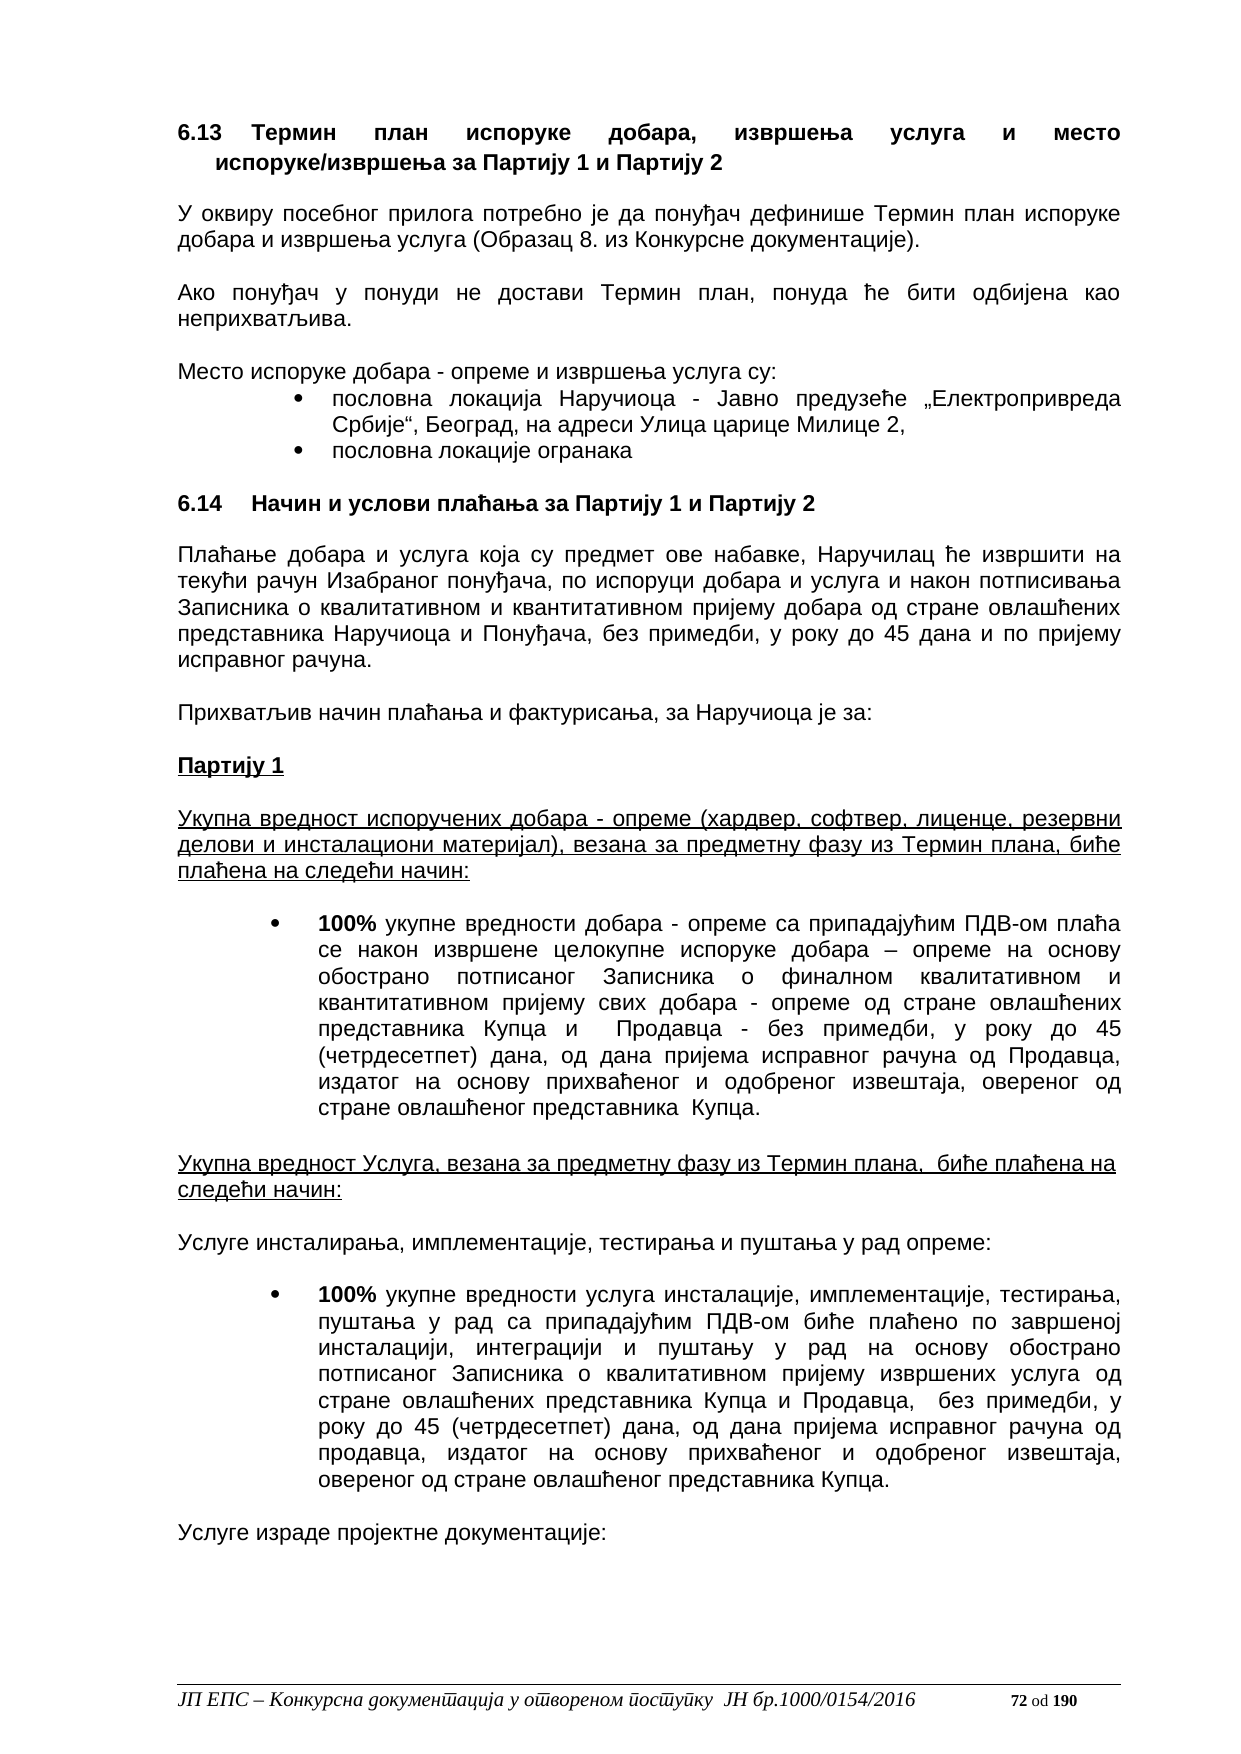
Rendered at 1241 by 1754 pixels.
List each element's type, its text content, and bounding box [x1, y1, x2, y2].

text Укупна вредност испоручених добара - опреме (хардвер, софтвер, лиценце, резервни делови и инсталациони материјал), везана за предметну фазу из Термин плана, биће плаћена на следећи начин: [177, 828, 1121, 854]
text Укупна вредност испоручених добара - опреме (хардвер, софтвер, лиценце, резервни делови и инсталациони материјал), везана за предметну фазу из Термин плана, биће плаћена на следећи начин: [177, 855, 1121, 883]
list Термин план испоруке добара, извршења услуга и место испоруке/извршења за Партију 1 и Партију 2 [177, 119, 1121, 175]
list пословна локација Наручиоца - Јавно предузеће „Електропривреда Србије“, Београд, на адреси Улица царице Милице 2, [294, 384, 1121, 437]
list 100% укупне вредности добара - опреме са припадајућим ПДВ-ом плаћа се након извршене целокупне испоруке добара – опреме на основу обострано потписаног Записника о финалном квалитативном и квантитативном пријему свих добара - опреме од стране овлашћених представника Купца и Продавца - без примедби, у року до 45 (четрдесетпет) дана, од дана пријема исправног рачуна од Продавца, издатог на основу прихваћеног и одобреног извештаја, овереног од стране овлашћеног представника Купца. [271, 910, 1121, 1121]
list 100% укупне вредности услуга инсталације, имплементације, тестирања, пуштања у рад са припадајућим ПДВ-ом биће плаћено по завршеној инсталацији, интеграцији и пуштању у рад на основу обострано потписаног Записника о квалитативном пријему извршених услуга од стране овлашћених представника Купца и Продавца, без примедби, у року до 45 (четрдесетпет) дана, од дана пријема исправног рачуна од продавца, издатог на основу прихваћеног и одобреног извештаја, овереног од стране овлашћеног представника Купца. [271, 1281, 1121, 1492]
text Место испоруке добара - опреме и извршења услуга су: [177, 358, 1121, 384]
text Укупна вредност Услуга, везана за предметну фазу из Термин плана, биће плаћена на следећи начин: [177, 1149, 1121, 1202]
list пословна локације огранака [294, 437, 1121, 463]
text Услуге инсталирања, имплементације, тестирања и пуштања у рад опреме: [177, 1228, 1121, 1255]
text Партију 1 [177, 752, 1121, 778]
text Ако понуђач у понуди не достави Термин план, понуда ће бити одбијена као неприхватљива. [177, 279, 1121, 332]
text Услуге израде пројектне документације: [177, 1518, 1121, 1545]
text Плаћање добара и услуга која су предмет ове набавке, Наручилац ће извршити на текући рачун Изабраног понуђача, по испоруци добара и услуга и након потписивања Записника о квалитативном и квантитативном пријему добара од стране овлашћених представника Наручиоца и Понуђача, без примедби, у року до 45 дана и по пријему исправног рачуна. [177, 541, 1121, 673]
text У оквиру посебног прилога потребно је да понуђач дефинише Термин план испоруке добара и извршења услуга (Образац 8. из Конкурсне документације). [177, 200, 1121, 253]
list Начин и услови плаћања за Партију 1 и Партију 2 [177, 490, 1121, 516]
text Прихватљив начин плаћања и фактурисања, за Наручиоца је за: [177, 699, 1121, 725]
text Укупна вредност испоручених добара - опреме (хардвер, софтвер, лиценце, резервни делови и инсталациони материјал), везана за предметну фазу из Термин плана, биће плаћена на следећи начин: [177, 804, 1121, 827]
